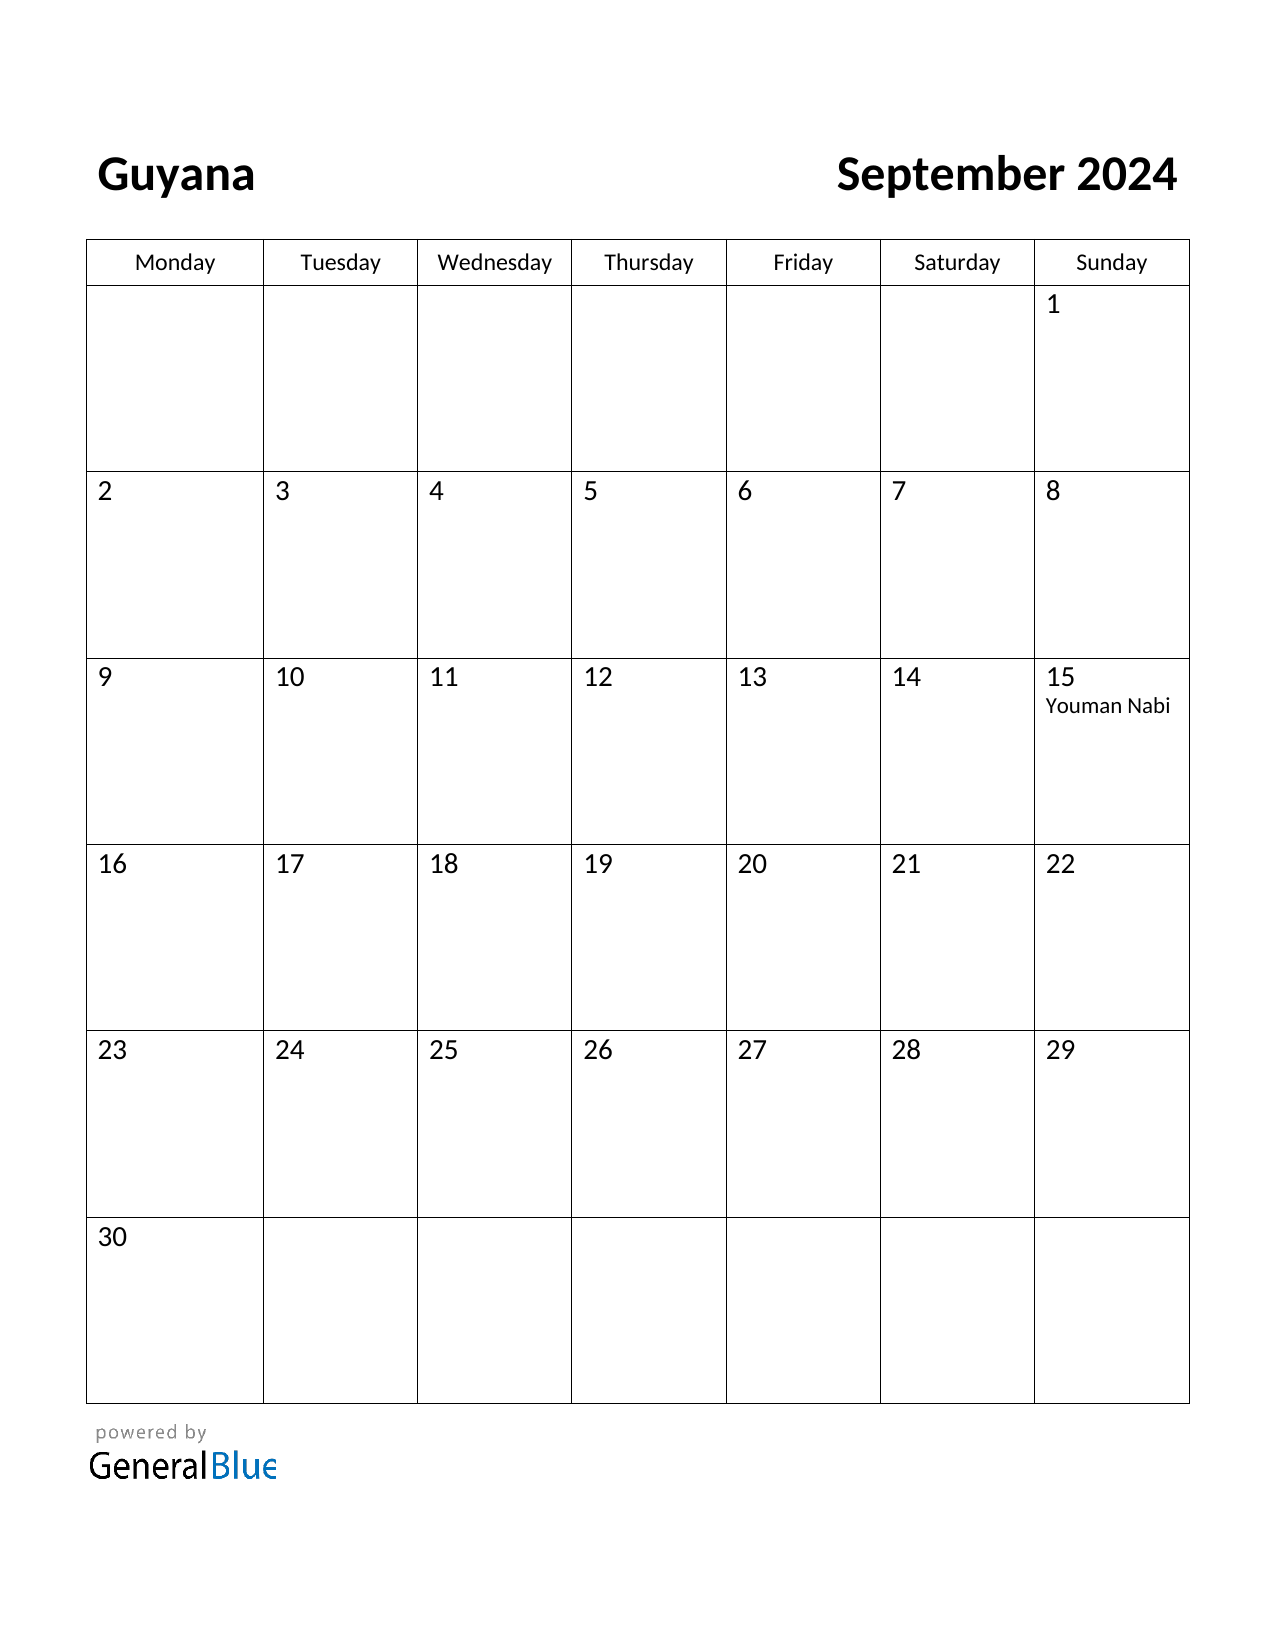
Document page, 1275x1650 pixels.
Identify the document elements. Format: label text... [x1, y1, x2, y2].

table_cell Tuesday [264, 240, 417, 284]
table_cell Wednesday [418, 240, 571, 284]
table_cell 21 [881, 845, 1034, 877]
table_cell [881, 878, 1034, 1030]
table_cell Friday [727, 240, 880, 284]
table_cell 14 [881, 659, 1034, 691]
table_cell Thursday [572, 240, 726, 284]
table_cell [264, 878, 417, 1030]
table_cell [881, 691, 1034, 844]
table_cell [572, 505, 726, 657]
table_cell [881, 1218, 1034, 1250]
table_cell [87, 318, 263, 471]
table_cell 11 [418, 659, 571, 691]
table_cell 27 [727, 1031, 880, 1064]
table_cell [727, 505, 880, 657]
table_cell [264, 318, 417, 471]
table_cell [87, 286, 263, 318]
table_cell [572, 878, 726, 1030]
table_cell 19 [572, 845, 726, 877]
table_cell [418, 1064, 571, 1217]
table_cell [1035, 1064, 1189, 1217]
table_cell [418, 286, 571, 318]
table_cell [727, 691, 880, 844]
table_header Guyana [86, 105, 572, 239]
table_cell 4 [418, 472, 571, 504]
table_cell [881, 1250, 1034, 1403]
table_cell [418, 691, 571, 844]
table_cell [1035, 505, 1189, 657]
table_cell [727, 878, 880, 1030]
table_cell 15 [1035, 659, 1189, 691]
table_cell 2 [87, 472, 263, 504]
table_cell [881, 505, 1034, 657]
table_cell [418, 1250, 571, 1403]
table_cell [727, 1218, 880, 1250]
table_cell [87, 878, 263, 1030]
table_cell [264, 286, 417, 318]
table_cell [264, 505, 417, 657]
table_cell Sunday [1035, 240, 1189, 284]
table_cell 1 [1035, 286, 1189, 318]
table_cell [87, 691, 263, 844]
table_cell 8 [1035, 472, 1189, 504]
table_cell [264, 1064, 417, 1217]
table_cell 3 [264, 472, 417, 504]
table_cell Youman Nabi [1035, 691, 1189, 844]
table_cell [881, 1064, 1034, 1217]
table_cell [572, 318, 726, 471]
table_cell 9 [87, 659, 263, 691]
table_cell [264, 1250, 417, 1403]
table_cell 30 [87, 1218, 263, 1250]
table_cell [881, 318, 1034, 471]
table_cell [572, 1064, 726, 1217]
table_cell 10 [264, 659, 417, 691]
table_cell [418, 505, 571, 657]
table_cell Monday [87, 240, 263, 284]
table_cell [1035, 318, 1189, 471]
table_cell [572, 691, 726, 844]
table_cell 12 [572, 659, 726, 691]
table_cell [572, 1218, 726, 1250]
table_cell 25 [418, 1031, 571, 1064]
table_cell 16 [87, 845, 263, 877]
table_cell [727, 1250, 880, 1403]
table_cell 22 [1035, 845, 1189, 877]
table_cell 17 [264, 845, 417, 877]
table_cell 5 [572, 472, 726, 504]
table_cell [418, 318, 571, 471]
table_cell [1035, 878, 1189, 1030]
table_cell [418, 878, 571, 1030]
table_cell 26 [572, 1031, 726, 1064]
table_cell [1035, 1218, 1189, 1250]
table_cell [264, 691, 417, 844]
picture [88, 1421, 276, 1484]
table_cell [881, 286, 1034, 318]
table_cell 6 [727, 472, 880, 504]
table_cell [87, 1064, 263, 1217]
table_cell [727, 1064, 880, 1217]
table_cell [264, 1218, 417, 1250]
table_cell 7 [881, 472, 1034, 504]
table_cell 18 [418, 845, 571, 877]
table_cell [727, 318, 880, 471]
table_cell 20 [727, 845, 880, 877]
table_cell 24 [264, 1031, 417, 1064]
table_cell 23 [87, 1031, 263, 1064]
table_cell [87, 505, 263, 657]
table_cell [87, 1250, 263, 1403]
table_cell 28 [881, 1031, 1034, 1064]
table_cell [572, 1250, 726, 1403]
table_cell 13 [727, 659, 880, 691]
table_cell [1035, 1250, 1189, 1403]
table_cell [86, 1404, 1189, 1502]
table_cell [418, 1218, 571, 1250]
table_cell [727, 286, 880, 318]
table_cell 29 [1035, 1031, 1189, 1064]
table_header September 2024 [572, 105, 1189, 239]
table_cell Saturday [881, 240, 1034, 284]
table_cell [572, 286, 726, 318]
